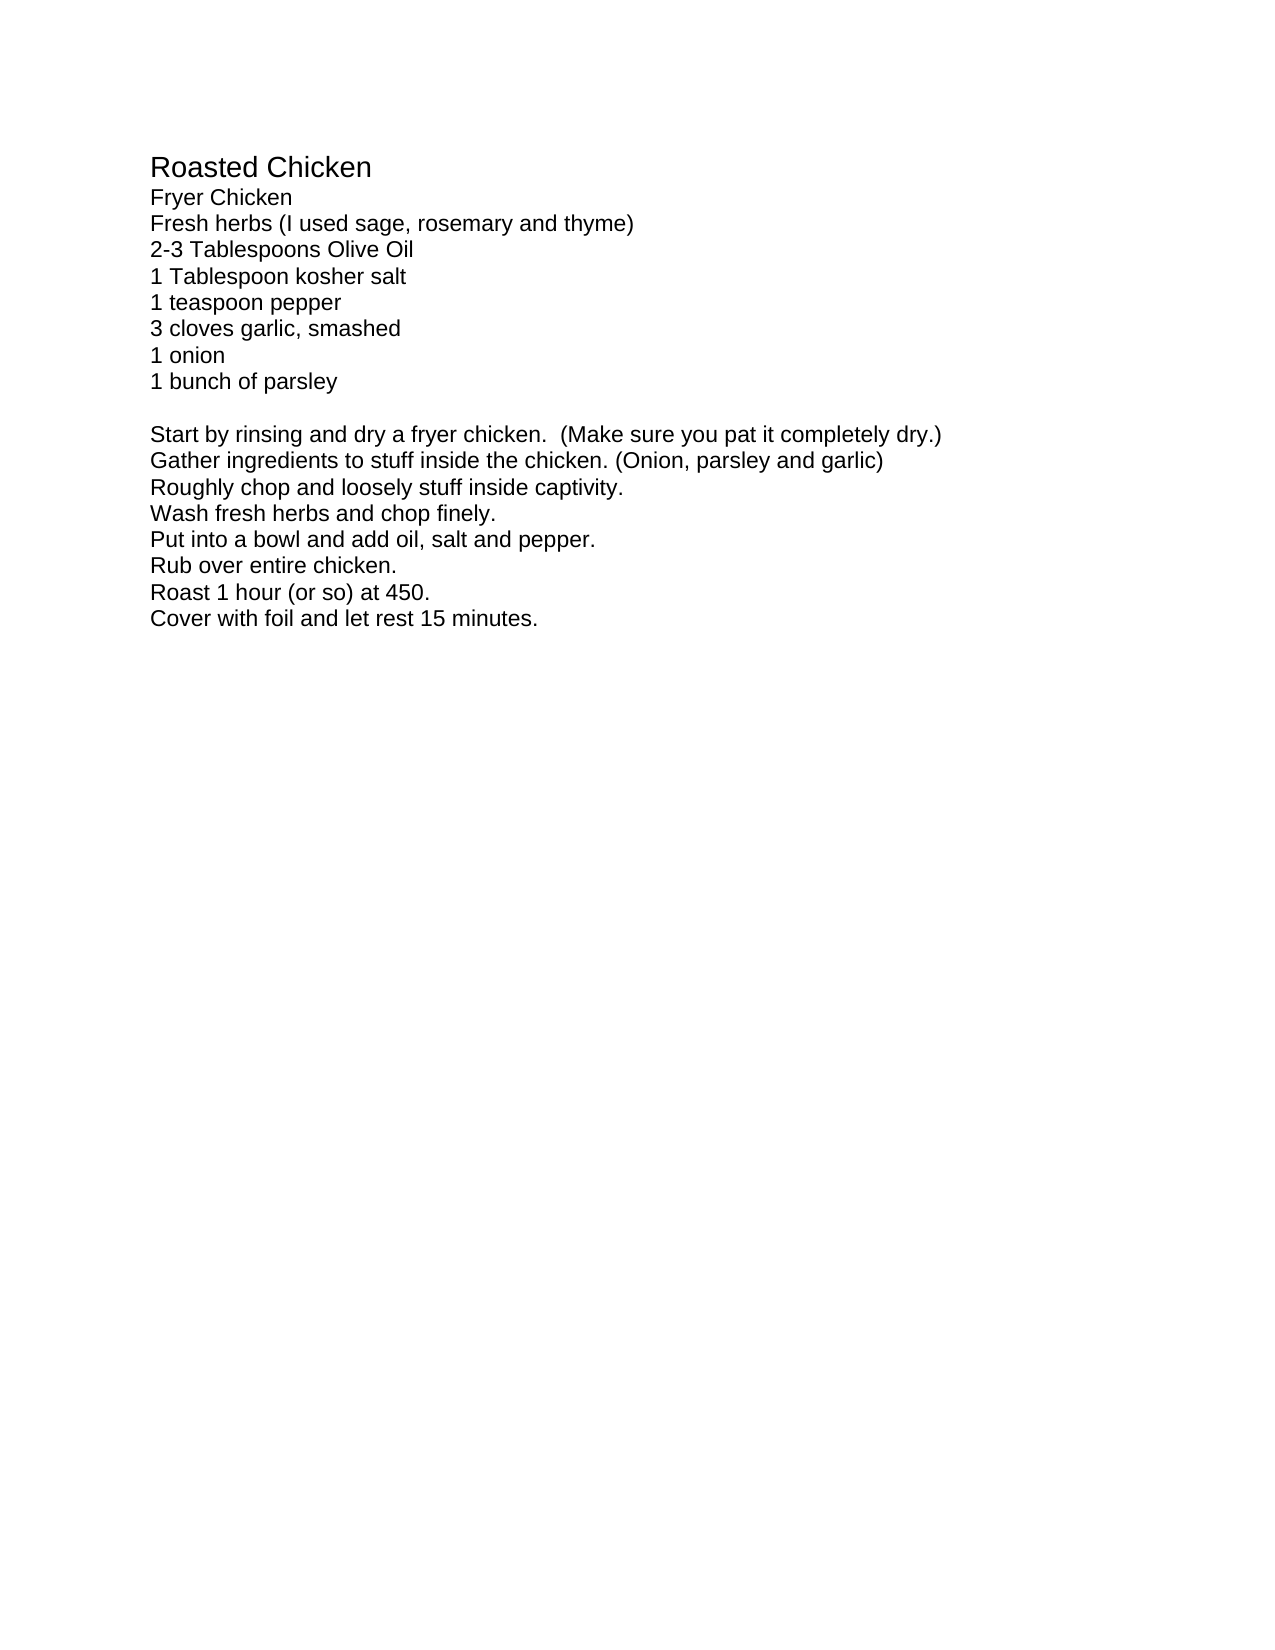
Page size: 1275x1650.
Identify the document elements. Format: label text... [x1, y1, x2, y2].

text Roughly chop and loosely stuff inside captivity. [150, 473, 1125, 500]
text Roast 1 hour (or so) at 450. [150, 579, 1125, 605]
text Wash fresh herbs and chop finely. [150, 500, 1125, 526]
text 1 teaspoon pepper [150, 289, 1125, 315]
text Fresh herbs (I used sage, rosemary and thyme) [150, 210, 1125, 236]
text Roasted Chicken [150, 150, 1125, 183]
text Rub over entire chicken. [150, 552, 1125, 579]
text Put into a bowl and add oil, salt and pepper. [150, 526, 1125, 552]
text Cover with foil and let rest 15 minutes. [150, 605, 1125, 632]
text Fryer Chicken [150, 183, 1125, 210]
text Gather ingredients to stuff inside the chicken. (Onion, parsley and garlic) [150, 447, 1125, 473]
text 1 bunch of parsley [150, 368, 1125, 394]
text 2-3 Tablespoons Olive Oil [150, 236, 1125, 263]
text Start by rinsing and dry a fryer chicken. (Make sure you pat it completely dry.) [150, 421, 1125, 447]
text 1 onion [150, 342, 1125, 368]
text 1 Tablespoon kosher salt [150, 263, 1125, 289]
text 3 cloves garlic, smashed [150, 315, 1125, 342]
